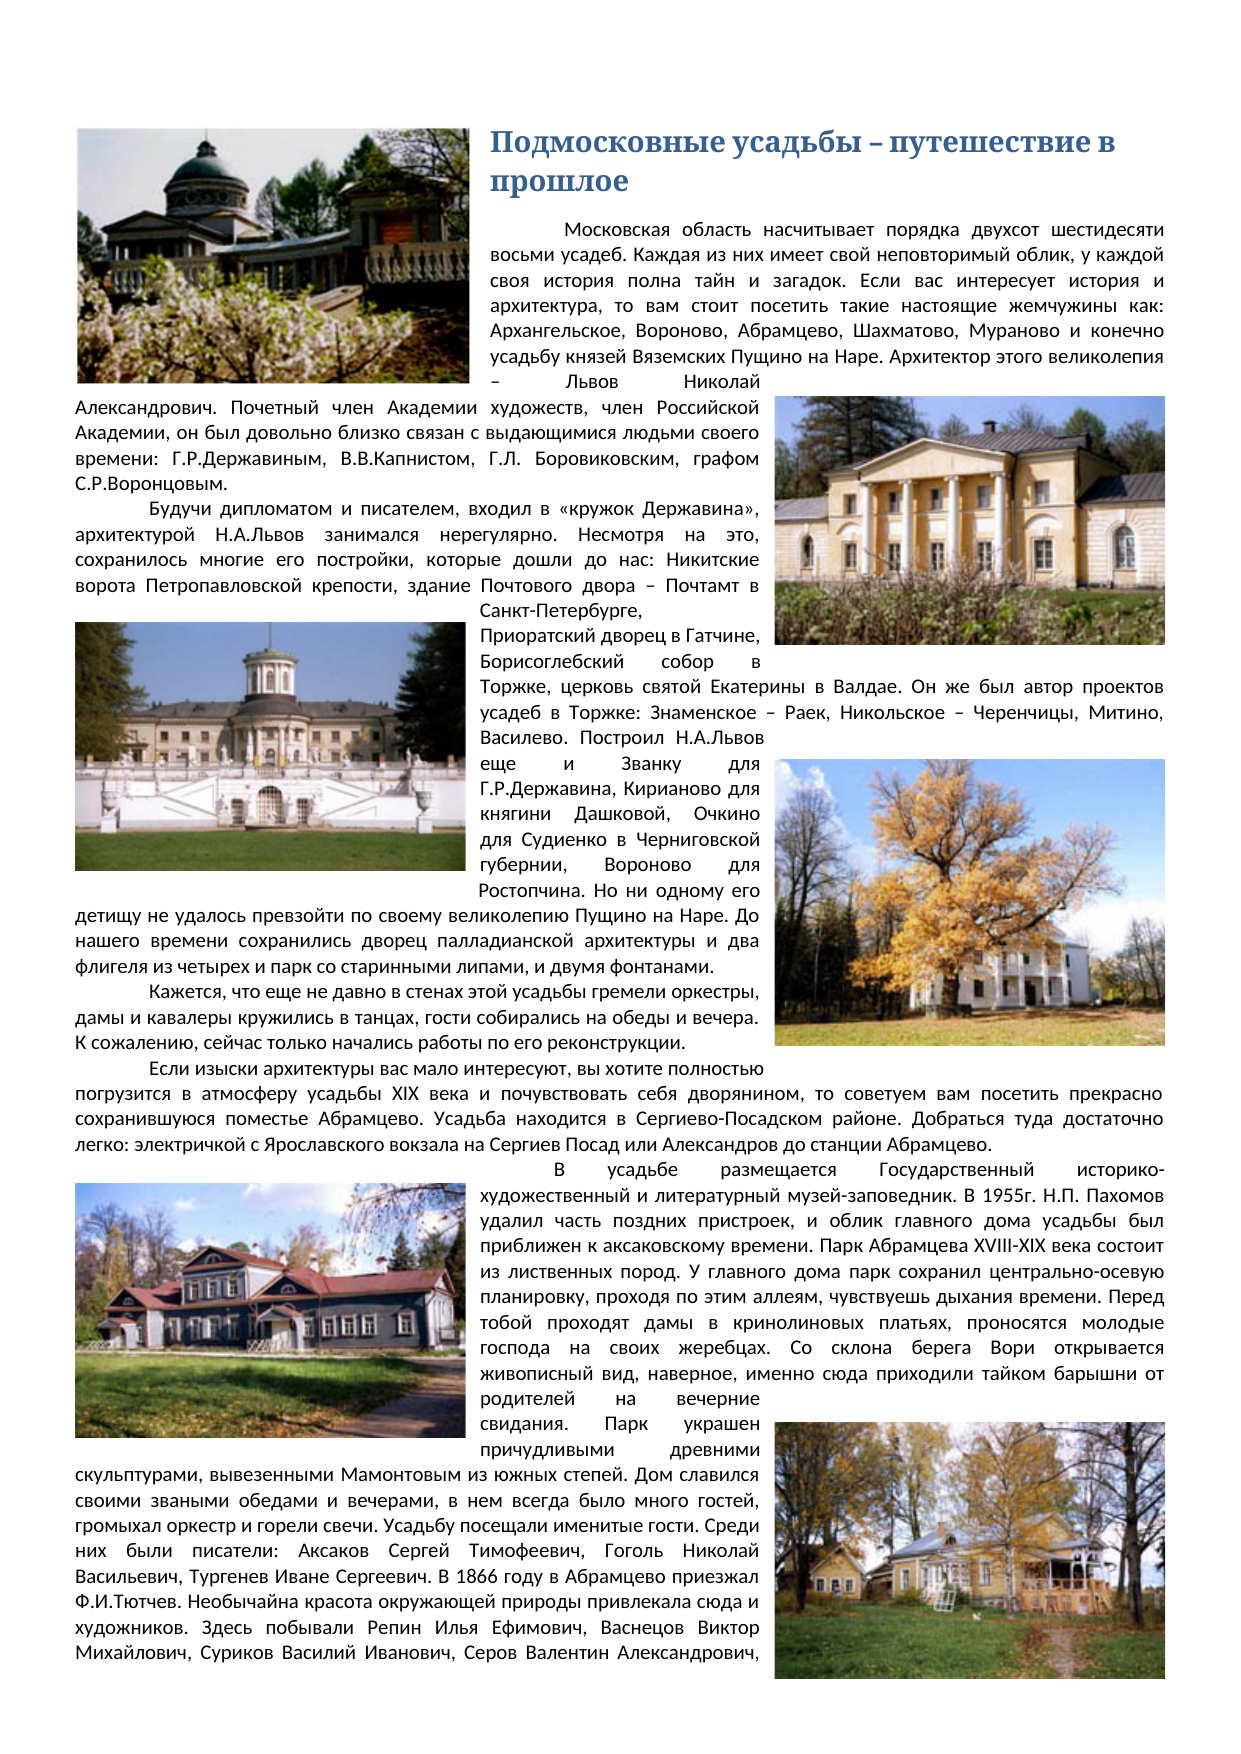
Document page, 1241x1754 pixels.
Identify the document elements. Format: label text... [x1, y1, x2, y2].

text Будучи дипломатом и писателем, входил в «кружок Державина», архитектурой Н.А.Львов занимался нерегулярно. Несмотря на это, сохранилось многие его постройки, которые дошли до нас: Никитские ворота Петропавловской крепости, здание Почтового двора – Почтамт в Санкт-Петербурге, Приоратский дворец в Гатчине, Борисоглебский собор в Торжке, церковь святой Екатерины в Валдае. Он же был автор проектов усадеб в Торжке: Знаменское – Раек, Никольское – Черенчицы, Митино, Василево. Построил Н.А.Львов еще и Званку для Г.Р.Державина, Кирианово для княгини Дашковой, Очкино для Судиенко в Черниговской губернии, Вороново для Ростопчина. Но ни одному его детищу не удалось превзойти по своему великолепию Пущино на Наре. До нашего времени сохранились дворец палладианской архитектуры и два флигеля из четырех и парк со старинными липами, и двумя фонтанами. [75, 496, 1165, 978]
picture [774, 1422, 1166, 1679]
picture [75, 126, 472, 383]
subtitle Подмосковные усадьбы – путешествие в прошлое [472, 126, 1165, 198]
picture [774, 759, 1166, 1045]
text Если изыски архитектуры вас мало интересуют, вы хотите полностью погрузится в атмосферу усадьбы XIX века и почувствовать себя дворянином, то советуем вам посетить прекрасно сохранившуюся поместье Абрамцево. Усадьба находится в Сергиево-Посадском районе. Добраться туда достаточно легко: электричкой с Ярославского вокзала на Сергиев Посад или Александров до станции Абрамцево. [75, 1055, 1165, 1156]
picture [774, 396, 1166, 643]
text Московская область насчитывает порядка двухсот шестидесяти восьми усадеб. Каждая из них имеет свой неповторимый облик, у каждой своя история полна тайн и загадок. Если вас интересует история и архитектура, то вам стоит посетить такие настоящие жемчужины как: Архангельское, Вороново, Абрамцево, Шахматово, Мураново и конечно усадьбу князей Вяземских Пущино на Наре. Архитектор этого великолепия – Львов Николай Александрович. Почетный член Академии художеств, член Российской Академии, он был довольно близко связан с выдающимися людьми своего времени: Г.Р.Державиным, В.В.Капнистом, Г.Л. Боровиковским, графом С.Р.Воронцовым. [75, 216, 1165, 496]
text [75, 1156, 1165, 1665]
picture [75, 622, 466, 870]
picture [75, 1183, 466, 1437]
text Кажется, что еще не давно в стенах этой усадьбы гремели оркестры, дамы и кавалеры кружились в танцах, гости собирались на обеды и вечера. К сожалению, сейчас только начались работы по его реконструкции. [75, 978, 1165, 1055]
